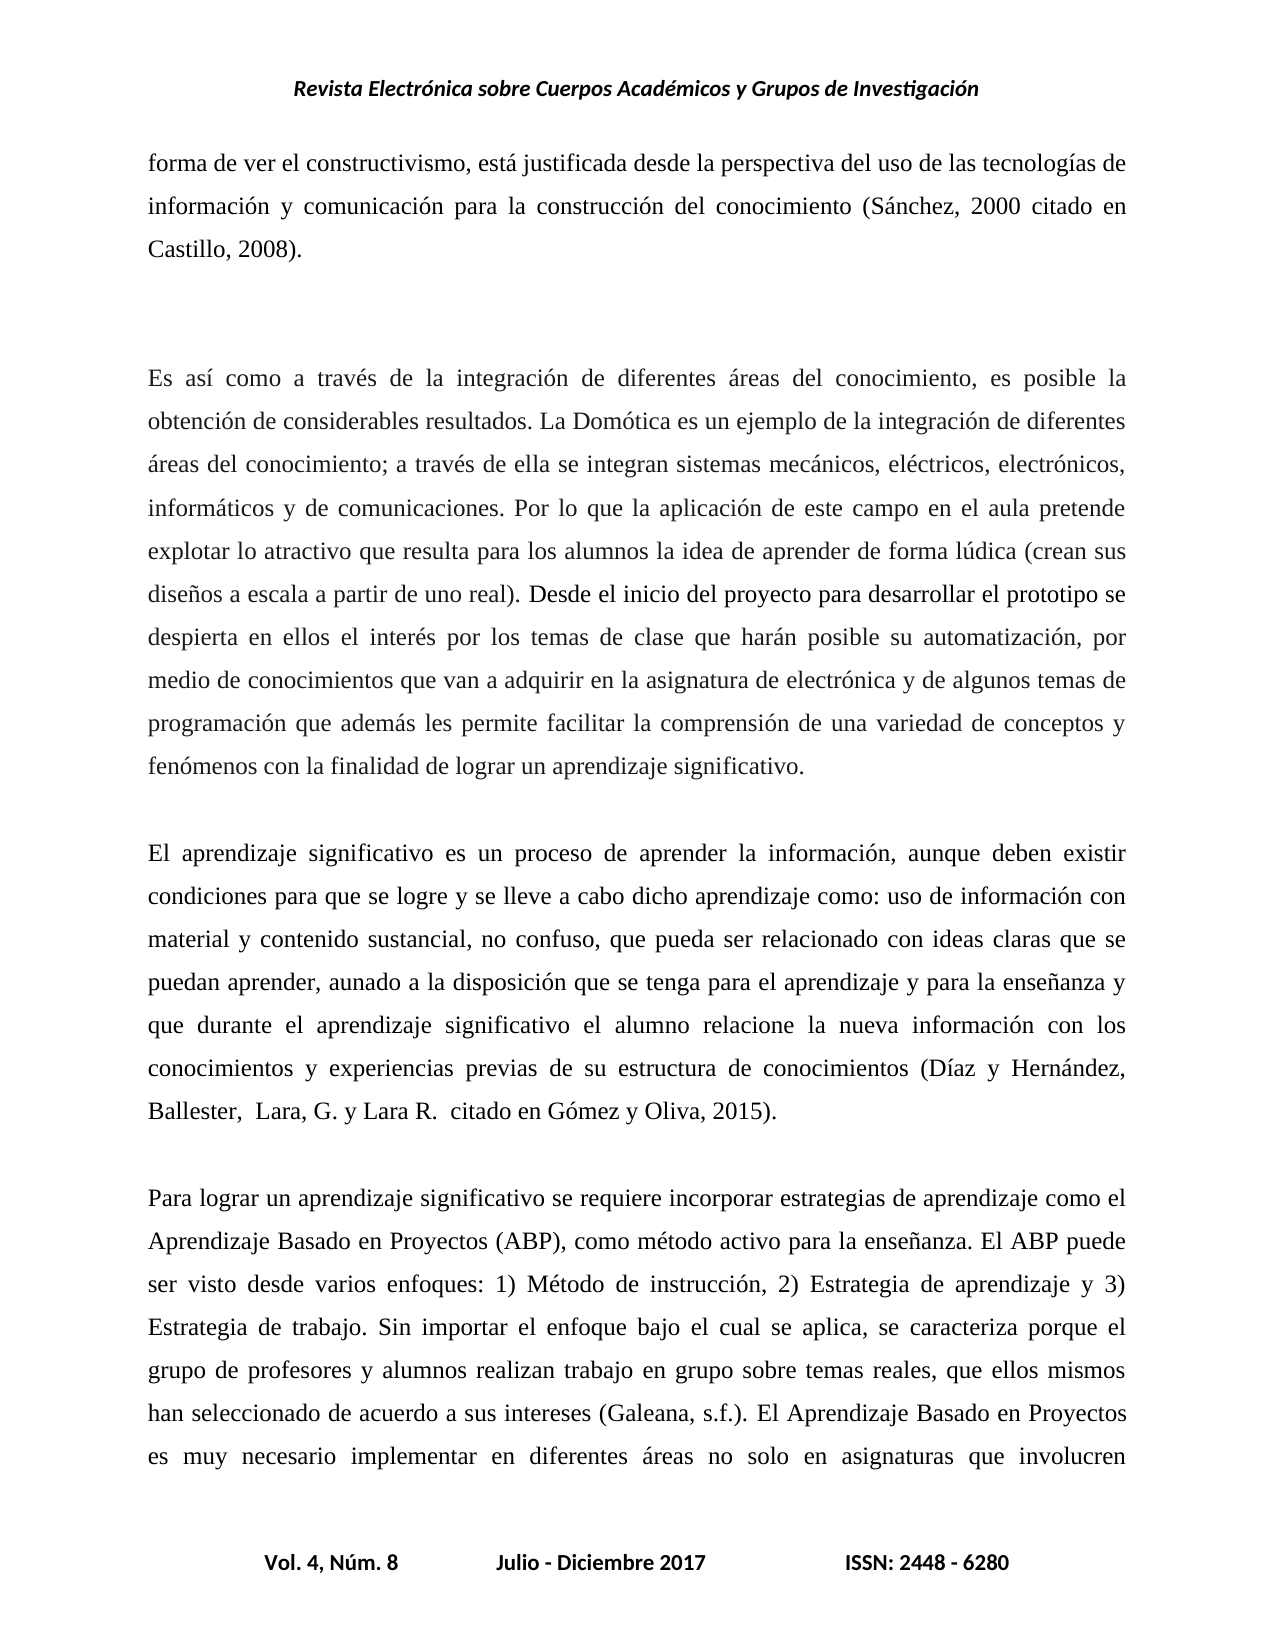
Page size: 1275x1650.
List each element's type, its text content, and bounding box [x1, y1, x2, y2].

text El aprendizaje significativo es un proceso de aprender la información, aunque deben existir condiciones para que se logre y se lleve a cabo dicho aprendizaje como: uso de información con material y contenido sustancial, no confuso, que pueda ser relacionado con ideas claras que se puedan aprender, aunado a la disposición que se tenga para el aprendizaje y para la enseñanza y que durante el aprendizaje significativo el alumno relacione la nueva información con los conocimientos y experiencias previas de su estructura de conocimientos (Díaz y Hernández, Ballester, Lara, G. y Lara R. citado en Gómez y Oliva, 2015). [148, 838, 1127, 1125]
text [148, 1183, 1127, 1470]
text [148, 148, 1127, 263]
text Es así como a través de la integración de diferentes áreas del conocimiento, es posible la obtención de considerables resultados. La Domótica es un ejemplo de la integración de diferentes áreas del conocimiento; a través de ella se integran sistemas mecánicos, eléctricos, electrónicos, informáticos y de comunicaciones. Por lo que la aplicación de este campo en el aula pretende explotar lo atractivo que resulta para los alumnos la idea de aprender de forma lúdica (crean sus diseños a escala a partir de uno real). Desde el inicio del proyecto para desarrollar el prototipo se despierta en ellos el interés por los temas de clase que harán posible su automatización, por medio de conocimientos que van a adquirir en la asignatura de electrónica y de algunos temas de programación que además les permite facilitar la comprensión de una variedad de conceptos y fenómenos con la finalidad de lograr un aprendizaje significativo. [148, 363, 1127, 780]
